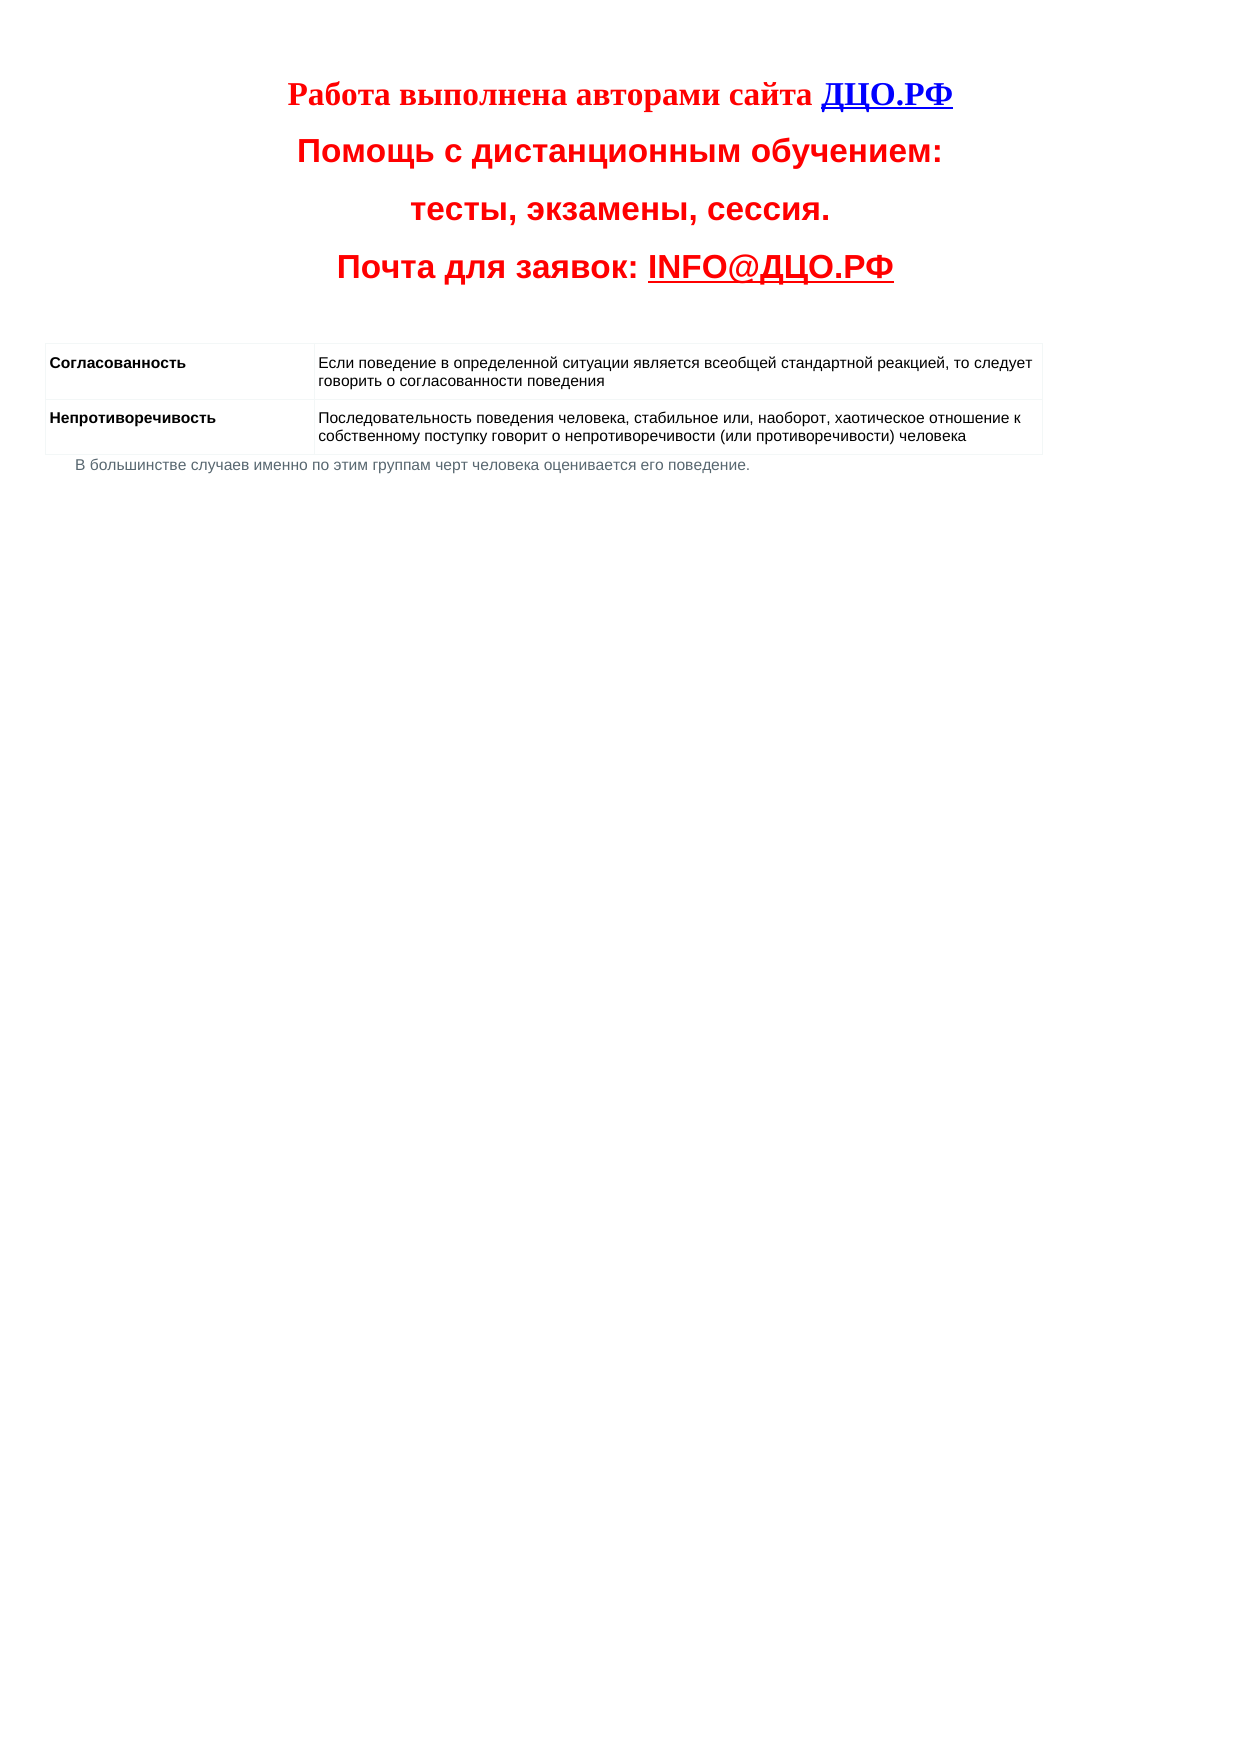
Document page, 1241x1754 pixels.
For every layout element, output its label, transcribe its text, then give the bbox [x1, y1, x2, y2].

text В большинстве случаев именно по этим группам черт человека оценивается его поведение. [75, 455, 1165, 473]
table_cell Последовательность поведения человека, стабильное или, наоборот, хаотическое отношение к собственному поступку говорит о непротиворечивости (или противоречивости) человека [315, 400, 1042, 454]
table_cell Если поведение в определенной ситуации является всеобщей стандартной реакцией, то следует говорить о согласованности поведения [315, 344, 1042, 399]
table_cell Согласованность [46, 344, 314, 399]
table_cell Непротиворечивость [46, 400, 314, 454]
